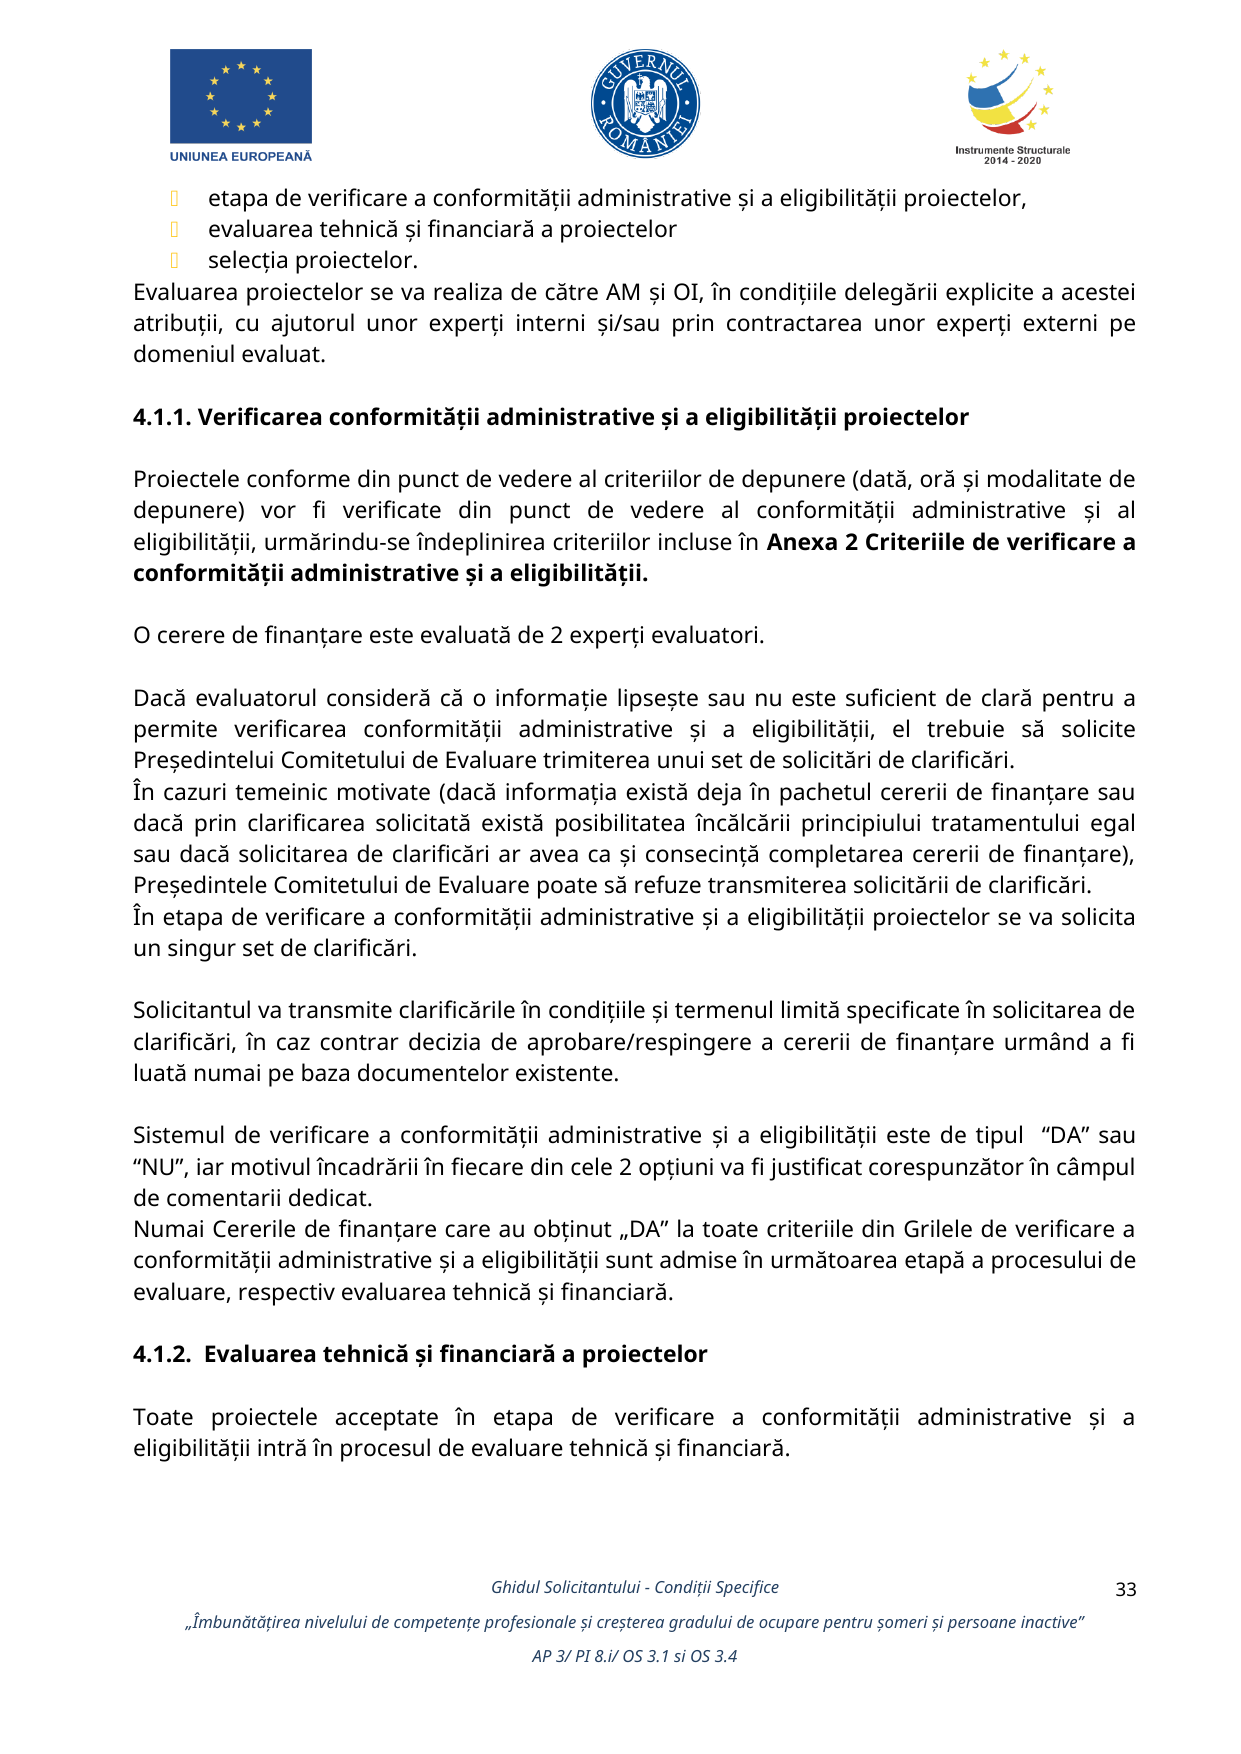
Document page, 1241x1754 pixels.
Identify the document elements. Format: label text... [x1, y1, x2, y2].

list selecția proiectelor. [170, 244, 1137, 276]
text Evaluarea proiectelor se va realiza de către AM şi OI, în condițiile delegării explicite a acestei atribuții, cu ajutorul unor experți interni şi/sau prin contractarea unor experți externi pe domeniul evaluat. [133, 276, 1137, 369]
list etapa de verificare a conformității administrative și a eligibilității proiectelor, [170, 182, 1137, 213]
text Dacă evaluatorul consideră că o informaţie lipseşte sau nu este suficient de clară pentru a permite verificarea conformităţii administrative şi a eligibilităţii, el trebuie să solicite Preşedintelui Comitetului de Evaluare trimiterea unui set de solicitări de clarificări. [133, 682, 1137, 776]
text Sistemul de verificare a conformității administrative şi a eligibilității este de tipul “DA” sau “NU”, iar motivul încadrării în fiecare din cele 2 opțiuni va fi justificat corespunzător în câmpul de comentarii dedicat. [133, 1119, 1137, 1213]
subtitle 4.1.2. Evaluarea tehnică și financiară a proiectelor [133, 1338, 1137, 1369]
text Numai Cererile de finanţare care au obținut „DA” la toate criteriile din Grilele de verificare a conformității administrative şi a eligibilității sunt admise în următoarea etapă a procesului de evaluare, respectiv evaluarea tehnică şi financiară. [133, 1213, 1137, 1307]
text În etapa de verificare a conformității administrative și a eligibilității proiectelor se va solicita un singur set de clarificări. [133, 901, 1137, 963]
picture [956, 49, 1070, 164]
text O cerere de finanţare este evaluată de 2 experți evaluatori. [133, 619, 1137, 651]
text Toate proiectele acceptate în etapa de verificare a conformității administrative și a eligibilității intră în procesul de evaluare tehnică și financiară. [133, 1401, 1137, 1463]
text Proiectele conforme din punct de vedere al criteriilor de depunere (dată, oră şi modalitate de depunere) vor fi verificate din punct de vedere al conformității administrative şi al eligibilității, urmărindu-se îndeplinirea criteriilor incluse în Anexa 2 Criteriile de verificare a conformității administrative şi a eligibilităţii. [133, 463, 1137, 588]
text Solicitantul va transmite clarificările în condițiile și termenul limită specificate în solicitarea de clarificări, în caz contrar decizia de aprobare/respingere a cererii de finanțare urmând a fi luată numai pe baza documentelor existente. [133, 994, 1137, 1088]
text În cazuri temeinic motivate (dacă informația există deja în pachetul cererii de finanțare sau dacă prin clarificarea solicitată există posibilitatea încălcării principiului tratamentului egal sau dacă solicitarea de clarificări ar avea ca și consecință completarea cererii de finanțare), Președintele Comitetului de Evaluare poate să refuze transmiterea solicitării de clarificări. [133, 776, 1137, 901]
subtitle 4.1.1. Verificarea conformității administrative și a eligibilității proiectelor [133, 401, 1137, 432]
picture [170, 49, 312, 161]
picture [589, 47, 701, 159]
list evaluarea tehnică şi financiară a proiectelor [170, 213, 1137, 244]
